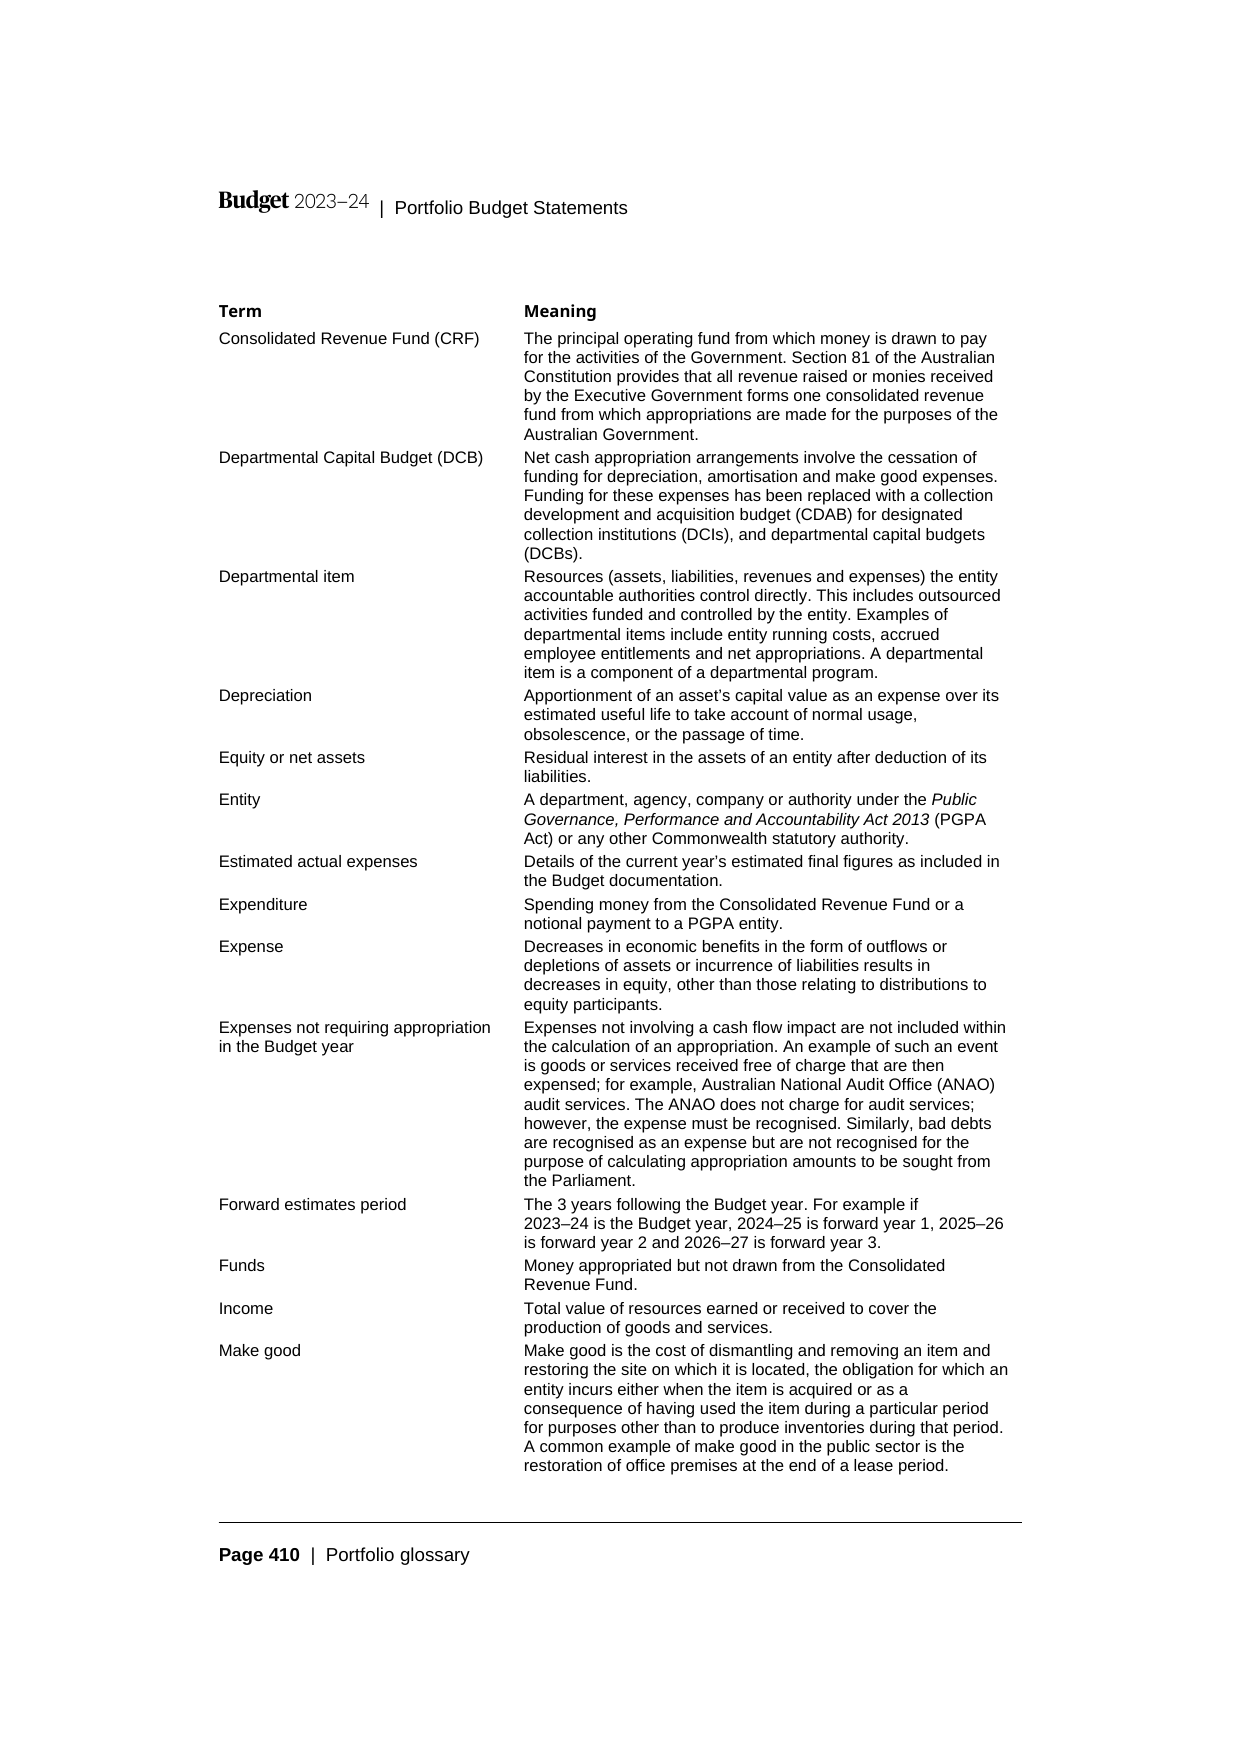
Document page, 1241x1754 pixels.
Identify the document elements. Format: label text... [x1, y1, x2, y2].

table_cell Income [219, 1296, 524, 1339]
table_cell Entity [219, 788, 524, 850]
table_cell Forward estimates period [219, 1192, 524, 1254]
picture [218, 188, 369, 215]
table_cell Expenses not requiring appropriation in the Budget year [219, 1016, 524, 1192]
table_cell Departmental item [219, 565, 524, 684]
table_cell Residual interest in the assets of an entity after deduction of its liabilities. [524, 746, 1022, 788]
table_cell Resources (assets, liabilities, revenues and expenses) the entity accountable authorities control directly. This includes outsourced activities funded and controlled by the entity. Examples of departmental items include entity running costs, accrued employee entitlements and net appropriations. A departmental item is a component of a departmental program. [524, 565, 1022, 684]
table_cell Funds [219, 1254, 524, 1296]
table_cell Expenses not involving a cash flow impact are not included within the calculation of an appropriation. An example of such an event is goods or services received free of charge that are then expensed; for example, Australian National Audit Office (ANAO) audit services. The ANAO does not charge for audit services; however, the expense must be recognised. Similarly, bad debts are recognised as an expense but are not recognised for the purpose of calculating appropriation amounts to be sought from the Parliament. [524, 1016, 1022, 1192]
table_cell A department, agency, company or authority under the Public Governance, Performance and Accountability Act 2013 (PGPA Act) or any other Commonwealth statutory authority. [524, 788, 1022, 850]
table_cell Expense [219, 935, 524, 1016]
table_cell Details of the current year’s estimated final figures as included in the Budget documentation. [524, 850, 1022, 892]
table_cell Spending money from the Consolidated Revenue Fund or a notional payment to a PGPA entity. [524, 892, 1022, 935]
table_cell Decreases in economic benefits in the form of outflows or depletions of assets or incurrence of liabilities results in decreases in equity, other than those relating to distributions to equity participants. [524, 935, 1022, 1016]
table_cell Equity or net assets [219, 746, 524, 788]
table_cell Net cash appropriation arrangements involve the cessation of funding for depreciation, amortisation and make good expenses. Funding for these expenses has been replaced with a collection development and acquisition budget (CDAB) for designated collection institutions (DCIs), and departmental capital budgets (DCBs). [524, 446, 1022, 565]
table_cell The 3 years following the Budget year. For example if 2023–24 is the Budget year, 2024–25 is forward year 1, 2025–26 is forward year 2 and 2026–27 is forward year 3. [524, 1192, 1022, 1254]
table_cell Make good is the cost of dismantling and removing an item and restoring the site on which it is located, the obligation for which an entity incurs either when the item is acquired or as a consequence of having used the item during a particular period for purposes other than to produce inventories during that period. A common example of make good in the public sector is the restoration of office premises at the end of a lease period. [524, 1339, 1022, 1477]
table_cell Make good [219, 1339, 524, 1477]
table_cell Consolidated Revenue Fund (CRF) [219, 326, 524, 446]
table_cell Estimated actual expenses [219, 850, 524, 892]
table_cell Expenditure [219, 892, 524, 935]
table_header Term [219, 295, 524, 326]
table_cell Total value of resources earned or received to cover the production of goods and services. [524, 1296, 1022, 1339]
table_cell Depreciation [219, 684, 524, 746]
table_cell Money appropriated but not drawn from the Consolidated Revenue Fund. [524, 1254, 1022, 1296]
table_header Meaning [524, 295, 1022, 326]
table_cell Departmental Capital Budget (DCB) [219, 446, 524, 565]
table_cell The principal operating fund from which money is drawn to pay for the activities of the Government. Section 81 of the Australian Constitution provides that all revenue raised or monies received by the Executive Government forms one consolidated revenue fund from which appropriations are made for the purposes of the Australian Government. [524, 326, 1022, 446]
table_cell Apportionment of an asset’s capital value as an expense over its estimated useful life to take account of normal usage, obsolescence, or the passage of time. [524, 684, 1022, 746]
